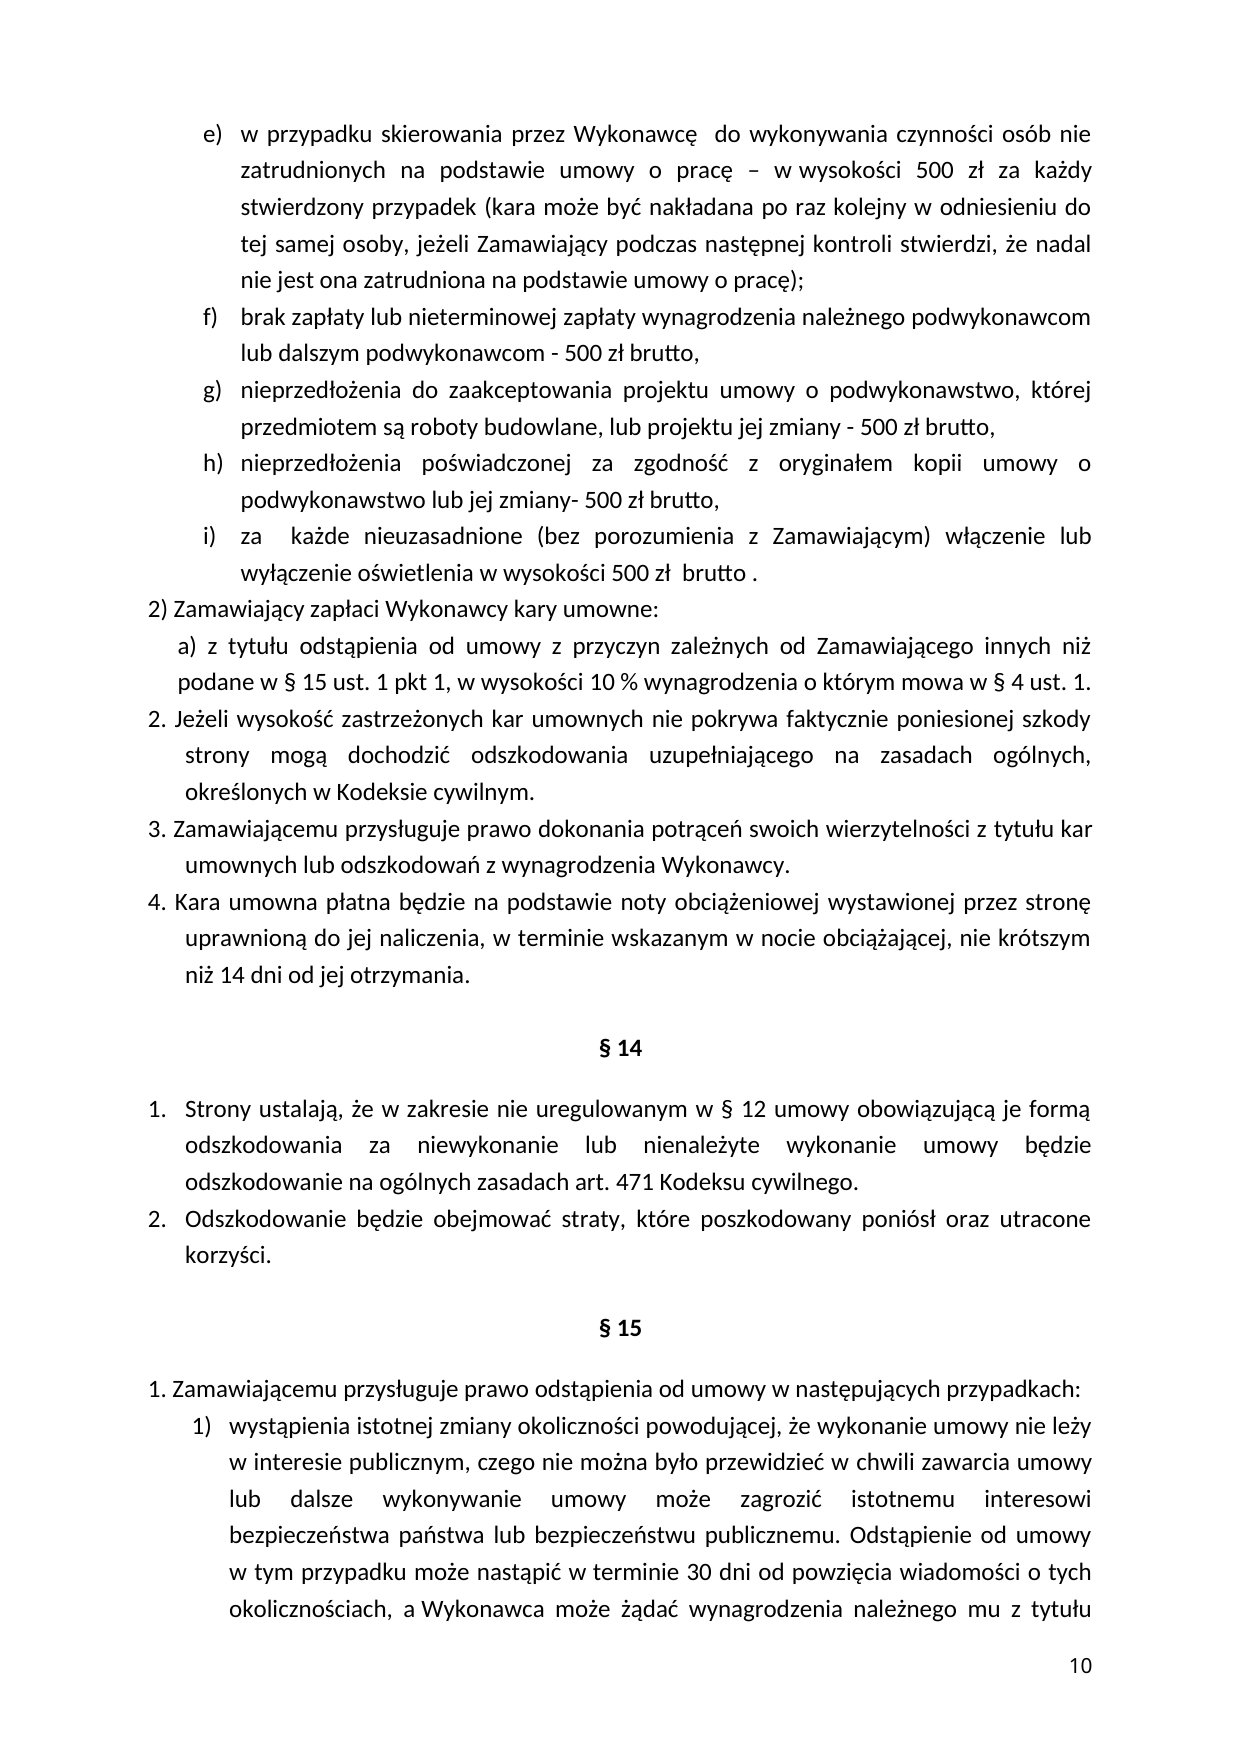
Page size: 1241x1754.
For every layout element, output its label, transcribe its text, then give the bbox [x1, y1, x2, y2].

text a) z tytułu odstąpienia od umowy z przyczyn zależnych od Zamawiającego innych niż podane w § 15 ust. 1 pkt 1, w wysokości 10 % wynagrodzenia o którym mowa w § 4 ust. 1. [177, 630, 1092, 697]
text 3. Zamawiającemu przysługuje prawo dokonania potrąceń swoich wierzytelności z tytułu kar umownych lub odszkodowań z wynagrodzenia Wykonawcy. [148, 813, 1092, 880]
list nieprzedłożenia do zaakceptowania projektu umowy o podwykonawstwo, której przedmiotem są roboty budowlane, lub projektu jej zmiany - 500 zł brutto, [203, 374, 1092, 441]
text 2. Jeżeli wysokość zastrzeżonych kar umownych nie pokrywa faktycznie poniesionej szkody strony mogą dochodzić odszkodowania uzupełniającego na zasadach ogólnych, określonych w Kodeksie cywilnym. [148, 703, 1092, 807]
list w przypadku skierowania przez Wykonawcę do wykonywania czynności osób nie zatrudnionych na podstawie umowy o pracę – w wysokości 500 zł za każdy stwierdzony przypadek (kara może być nakładana po raz kolejny w odniesieniu do tej samej osoby, jeżeli Zamawiający podczas następnej kontroli stwierdzi, że nadal nie jest ona zatrudniona na podstawie umowy o pracę); [203, 118, 1092, 295]
text 4. Kara umowna płatna będzie na podstawie noty obciążeniowej wystawionej przez stronę uprawnioną do jej naliczenia, w terminie wskazanym w nocie obciążającej, nie krótszym niż 14 dni od jej otrzymania. [148, 886, 1092, 989]
list Strony ustalają, że w zakresie nie uregulowanym w § 12 umowy obowiązującą je formą odszkodowania za niewykonanie lub nienależyte wykonanie umowy będzie odszkodowanie na ogólnych zasadach art. 471 Kodeksu cywilnego. [148, 1093, 1092, 1197]
list za każde nieuzasadnione (bez porozumienia z Zamawiającym) włączenie lub wyłączenie oświetlenia w wysokości 500 zł brutto . [203, 520, 1092, 587]
text § 15 [148, 1312, 1092, 1343]
list Odszkodowanie będzie obejmować straty, które poszkodowany poniósł oraz utracone korzyści. [148, 1203, 1092, 1270]
list brak zapłaty lub nieterminowej zapłaty wynagrodzenia należnego podwykonawcom lub dalszym podwykonawcom - 500 zł brutto, [203, 301, 1092, 368]
list nieprzedłożenia poświadczonej za zgodność z oryginałem kopii umowy o podwykonawstwo lub jej zmiany- 500 zł brutto, [203, 447, 1092, 514]
text 1. Zamawiającemu przysługuje prawo odstąpienia od umowy w następujących przypadkach: [148, 1373, 1092, 1404]
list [191, 1410, 1092, 1623]
text 2) Zamawiający zapłaci Wykonawcy kary umowne: [148, 593, 1092, 624]
text § 14 [148, 1032, 1092, 1063]
